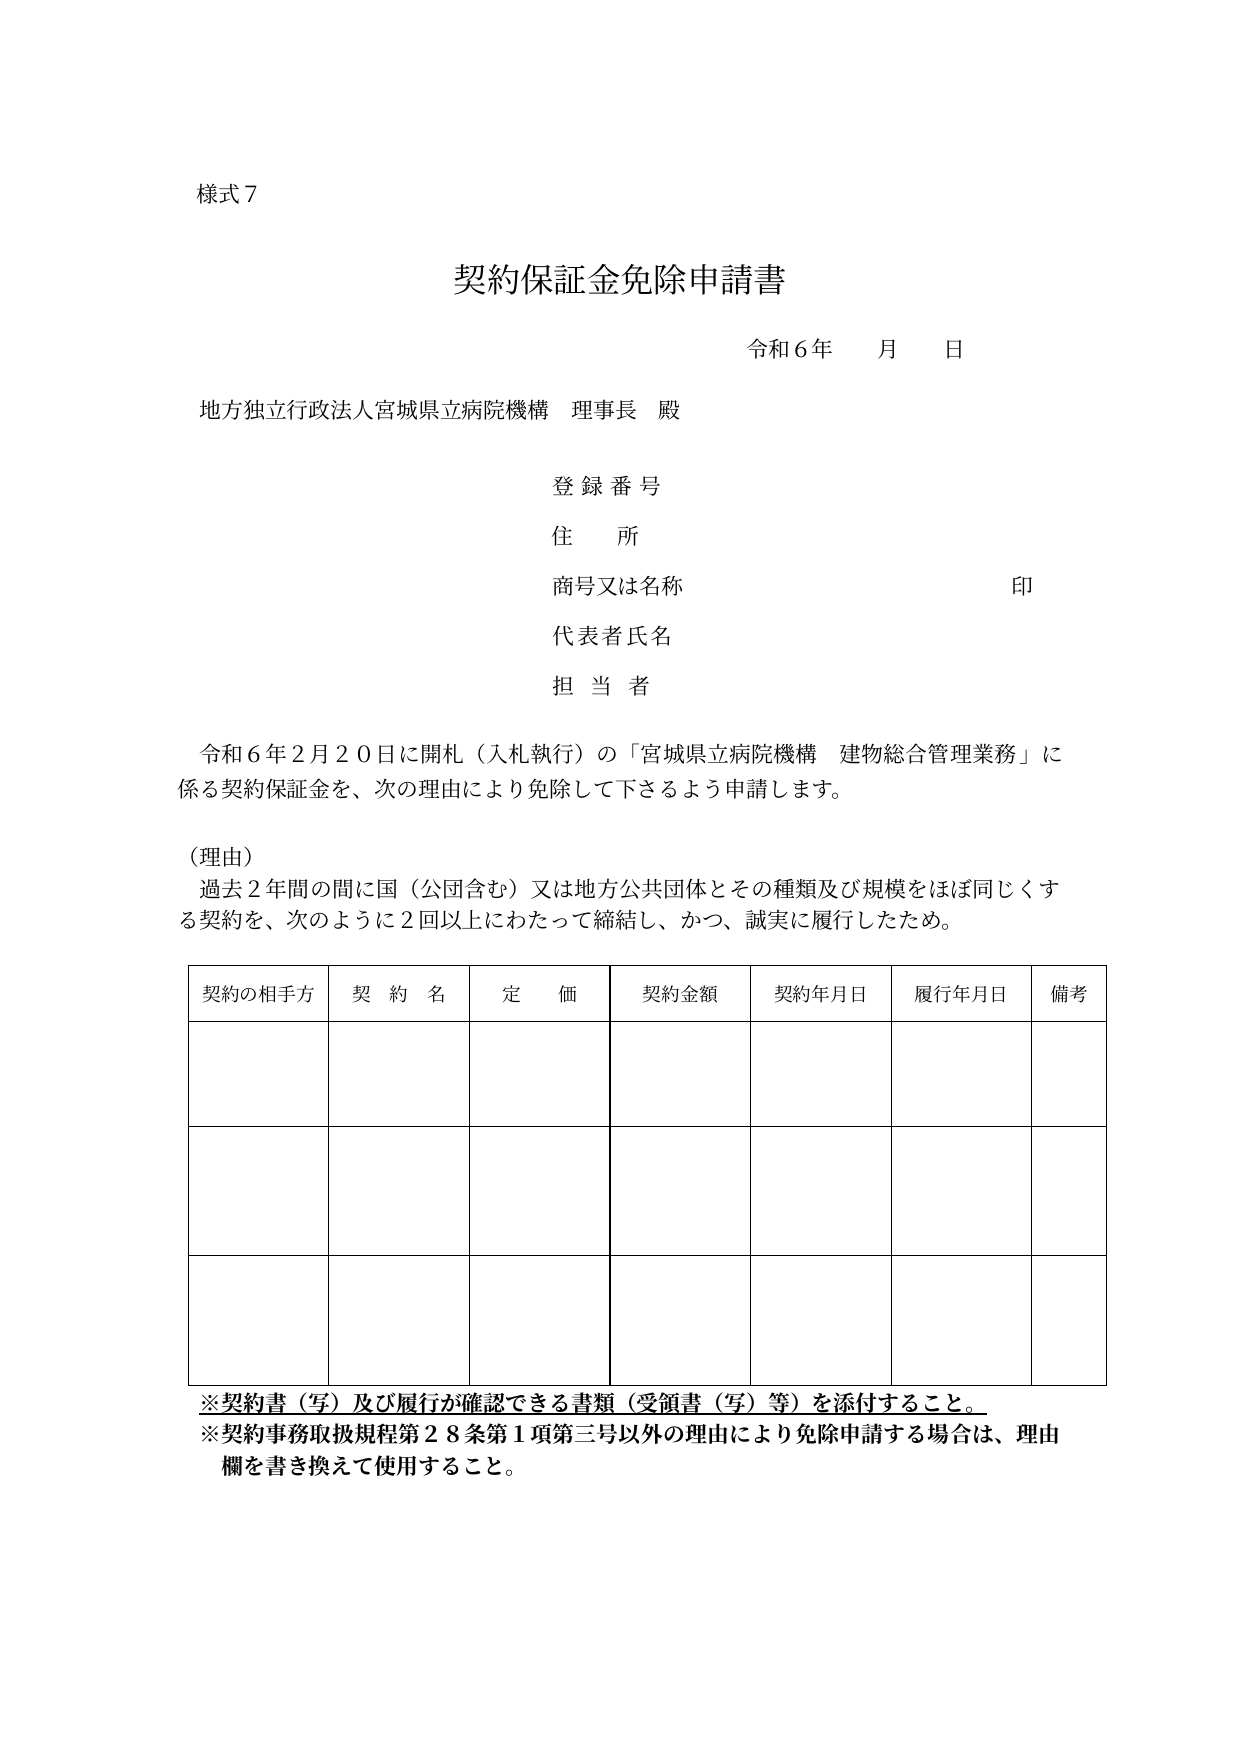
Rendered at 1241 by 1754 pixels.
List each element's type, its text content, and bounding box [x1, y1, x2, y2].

table_header 備考 [1032, 966, 1106, 1021]
table_header 定 価 [470, 966, 609, 1021]
text 住所 [177, 504, 1063, 554]
text ※契約書（写）及び履行が確認できる書類（受領書（写）等）を添付すること。 [177, 1386, 1063, 1417]
table_header 履行年月日 [892, 966, 1031, 1021]
text 地方独立行政法人宮城県立病院機構 理事長 殿 [177, 393, 1063, 424]
text （理由） [177, 840, 1063, 872]
table_cell [892, 1022, 1031, 1126]
text 登録番号 [177, 454, 1063, 504]
table_header 契約金額 [611, 966, 750, 1021]
table_cell [189, 1022, 328, 1126]
text 担当者 [177, 654, 1063, 704]
table_cell [329, 1022, 469, 1126]
table_cell [611, 1127, 750, 1255]
text 様式７ [177, 177, 1063, 209]
text 商号又は名称 印 [177, 554, 1063, 604]
table_cell [1032, 1256, 1106, 1385]
text 令和６年２月２０日に開札（入札執行）の「宮城県立病院機構 建物総合管理業務」に係る契約保証金を、次の理由により免除して下さるよう申請します。 [177, 734, 1063, 805]
table_cell [470, 1127, 609, 1255]
table_cell [189, 1127, 328, 1255]
text 過去２年間の間に国（公団含む）又は地方公共団体とその種類及び規模をほぼ同じくする契約を、次のように２回以上にわたって締結し、かつ、誠実に履行したため。 [177, 872, 1063, 935]
table_cell [470, 1022, 609, 1126]
table_cell [470, 1256, 609, 1385]
table_cell [892, 1127, 1031, 1255]
text 代表者氏名 [177, 604, 1063, 654]
table_header 契 約 名 [329, 966, 469, 1021]
table_cell [1032, 1022, 1106, 1126]
table_cell [892, 1256, 1031, 1385]
table_cell [1032, 1127, 1106, 1255]
table_cell [329, 1127, 469, 1255]
table_cell [751, 1256, 891, 1385]
table_cell [189, 1256, 328, 1385]
table_cell [611, 1256, 750, 1385]
table_cell [611, 1022, 750, 1126]
text 契約保証金免除申請書 [177, 254, 1063, 302]
table_cell [329, 1256, 469, 1385]
table_header 契約の相手方 [189, 966, 328, 1021]
table_cell [751, 1127, 891, 1255]
table_header 契約年月日 [751, 966, 891, 1021]
text ※契約事務取扱規程第２８条第１項第三号以外の理由により免除申請する場合は、理由欄を書き換えて使用すること。 [177, 1417, 1063, 1480]
text 令和６年 月 日 [177, 332, 1063, 363]
table_cell [751, 1022, 891, 1126]
